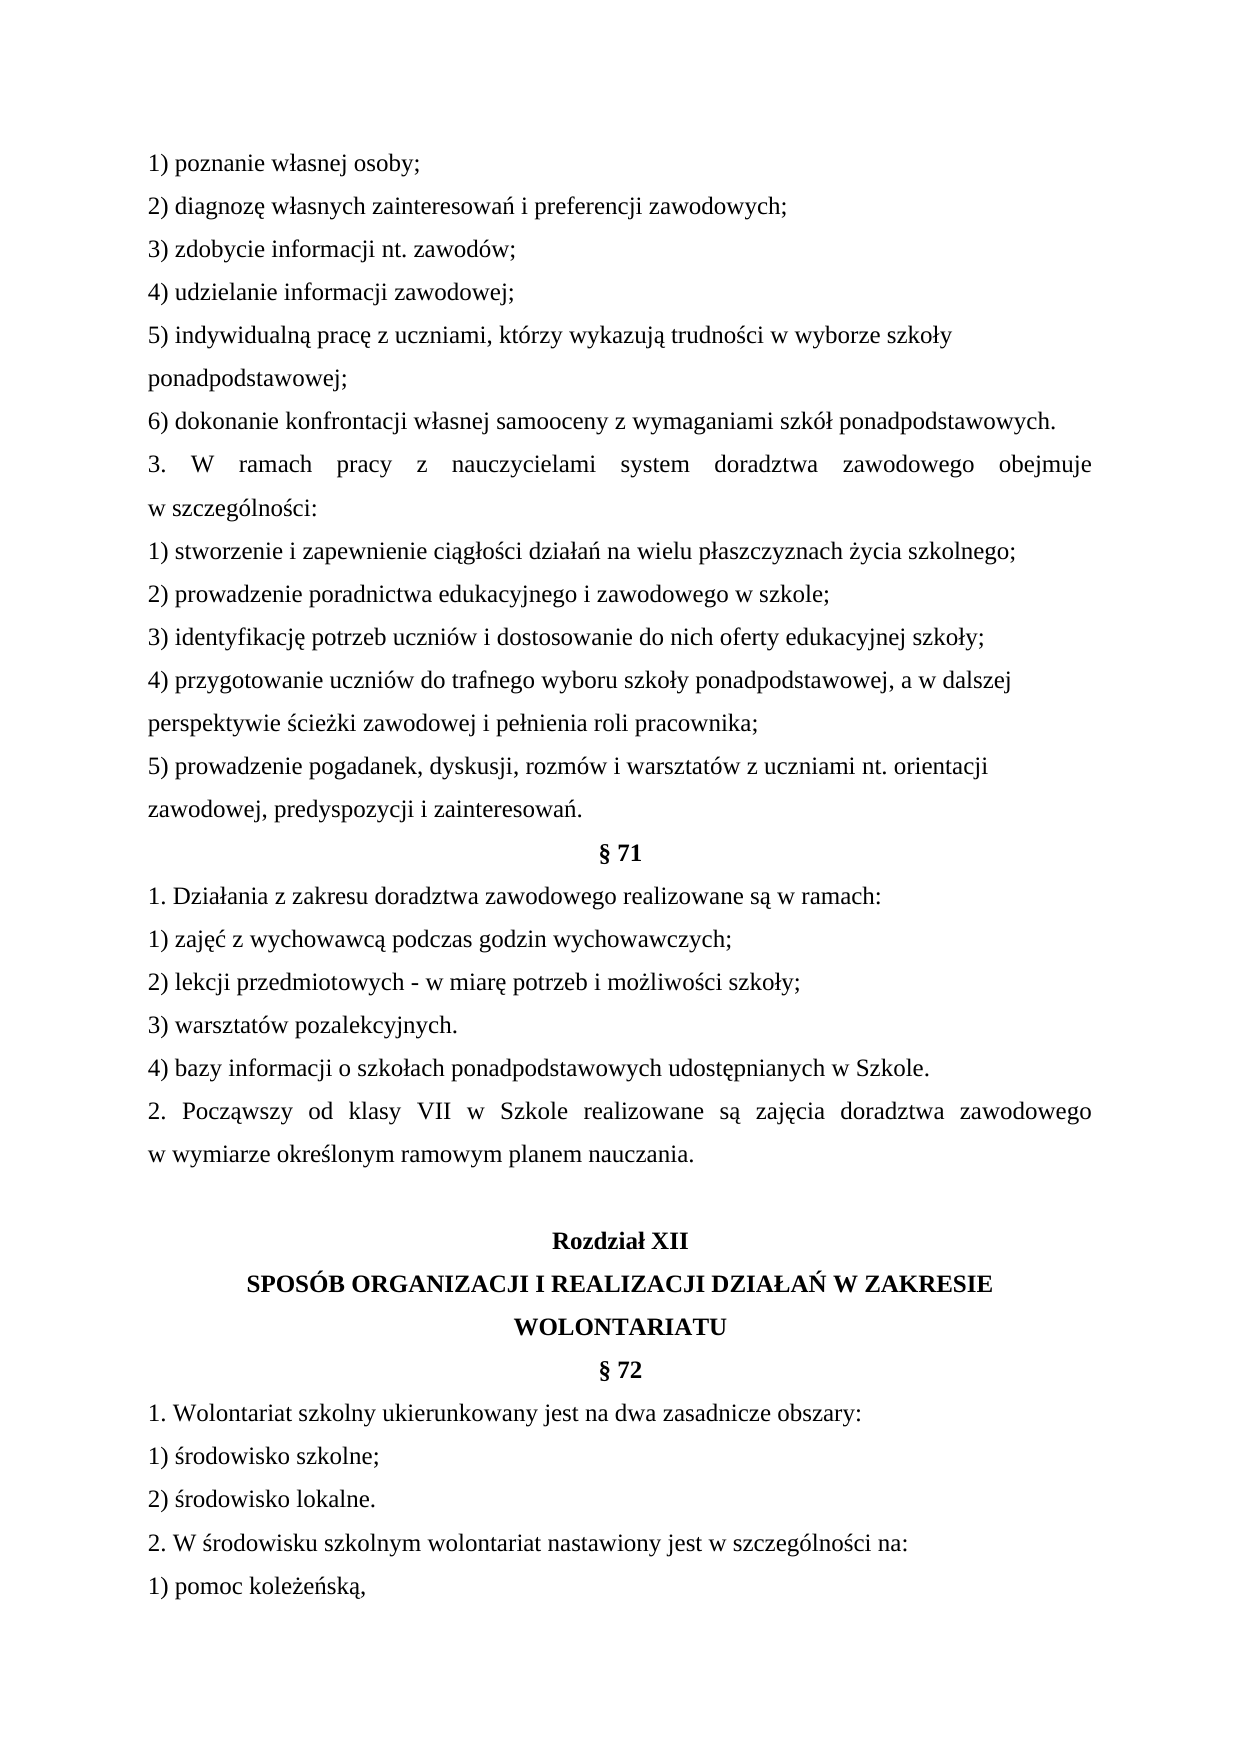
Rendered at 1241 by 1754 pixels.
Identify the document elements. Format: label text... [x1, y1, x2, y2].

text 1) zajęć z wychowawcą podczas godzin wychowawczych; [148, 924, 1093, 953]
text perspektywie ścieżki zawodowej i pełnienia roli pracownika; [148, 708, 1093, 737]
text 1) poznanie własnej osoby; [148, 148, 1093, 176]
text 6) dokonanie konfrontacji własnej samooceny z wymaganiami szkół ponadpodstawowych. [148, 406, 1093, 435]
text 5) indywidualną pracę z uczniami, którzy wykazują trudności w wyborze szkoły [148, 320, 1093, 349]
text SPOSÓB ORGANIZACJI I REALIZACJI DZIAŁAŃ W ZAKRESIE WOLONTARIATU [148, 1269, 1093, 1341]
text § 71 [148, 838, 1093, 866]
text 2) lekcji przedmiotowych - w miarę potrzeb i możliwości szkoły; [148, 967, 1093, 996]
text 2. W środowisku szkolnym wolontariat nastawiony jest w szczególności na: [148, 1528, 1093, 1556]
text 1. Działania z zakresu doradztwa zawodowego realizowane są w ramach: [148, 881, 1093, 909]
text § 72 [148, 1355, 1093, 1384]
text ponadpodstawowej; [148, 363, 1093, 392]
text 3) zdobycie informacji nt. zawodów; [148, 234, 1093, 263]
text 1) stworzenie i zapewnienie ciągłości działań na wielu płaszczyznach życia szkolnego; [148, 536, 1093, 564]
text zawodowej, predyspozycji i zainteresowań. [148, 794, 1093, 823]
text 5) prowadzenie pogadanek, dyskusji, rozmów i warsztatów z uczniami nt. orientacji [148, 751, 1093, 780]
text 3) identyfikację potrzeb uczniów i dostosowanie do nich oferty edukacyjnej szkoły; [148, 622, 1093, 651]
text 2) diagnozę własnych zainteresowań i preferencji zawodowych; [148, 191, 1093, 219]
text 2. Począwszy od klasy VII w Szkole realizowane są zajęcia doradztwa zawodowego w wymiarze określonym ramowym planem nauczania. [148, 1096, 1093, 1168]
text 3) warsztatów pozalekcyjnych. [148, 1010, 1093, 1039]
text 2) środowisko lokalne. [148, 1484, 1093, 1513]
text 2) prowadzenie poradnictwa edukacyjnego i zawodowego w szkole; [148, 579, 1093, 608]
text 4) przygotowanie uczniów do trafnego wyboru szkoły ponadpodstawowej, a w dalszej [148, 665, 1093, 694]
text 1. Wolontariat szkolny ukierunkowany jest na dwa zasadnicze obszary: [148, 1398, 1093, 1427]
text 1) środowisko szkolne; [148, 1441, 1093, 1470]
text 1) pomoc koleżeńską, [148, 1571, 1093, 1599]
text 3. W ramach pracy z nauczycielami system doradztwa zawodowego obejmuje w szczególności: [148, 449, 1093, 521]
text 4) bazy informacji o szkołach ponadpodstawowych udostępnianych w Szkole. [148, 1053, 1093, 1082]
text 4) udzielanie informacji zawodowej; [148, 277, 1093, 306]
text Rozdział XII [148, 1226, 1093, 1254]
